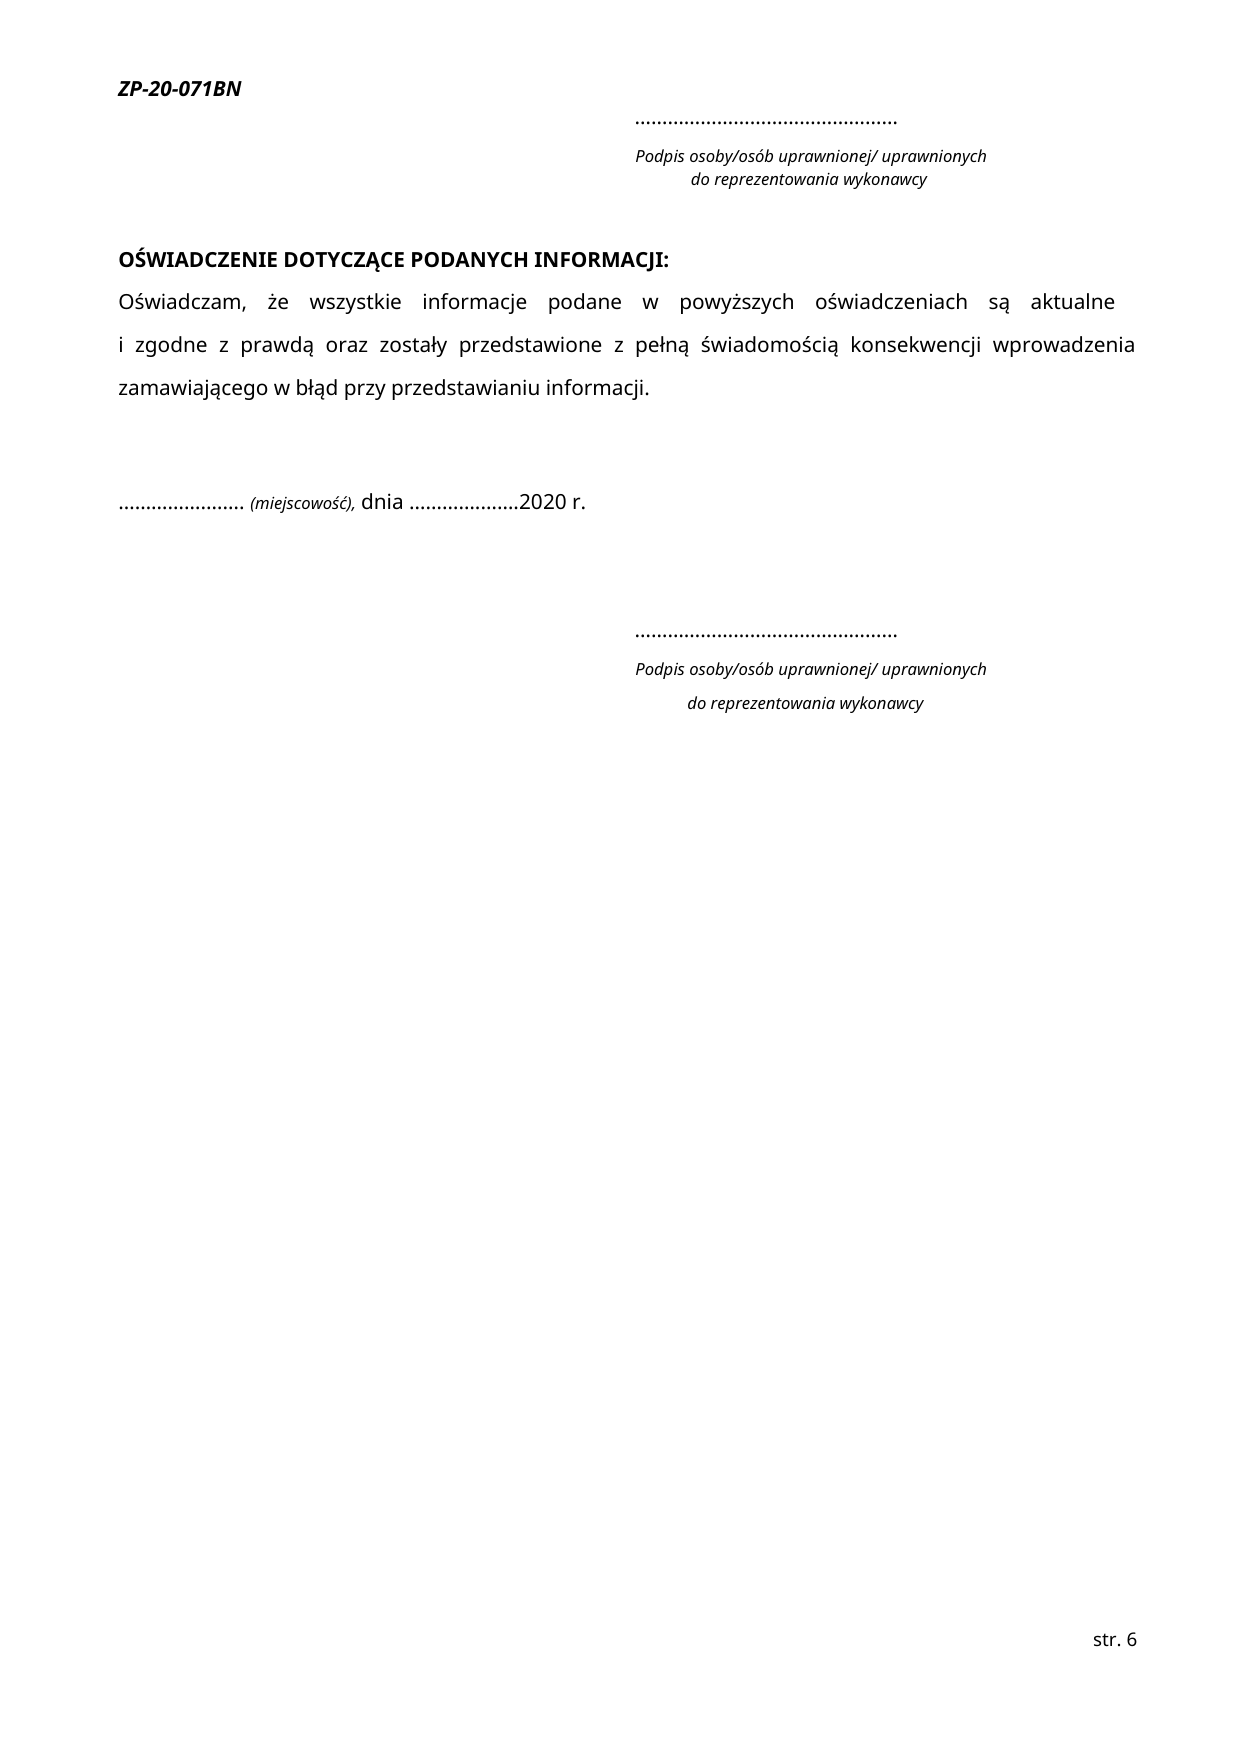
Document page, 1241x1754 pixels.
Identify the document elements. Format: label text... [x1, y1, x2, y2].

text Podpis osoby/osób uprawnionej/ uprawnionych [561, 657, 1137, 680]
text Oświadczam, że wszystkie informacje podane w powyższych oświadczeniach są aktualne i zgodne z prawdą oraz zostały przedstawione z pełną świadomością konsekwencji wprowadzenia zamawiającego w błąd przy przedstawianiu informacji. [118, 287, 1137, 401]
text Podpis osoby/osób uprawnionej/ uprawnionych [561, 145, 1137, 168]
text do reprezentowania wykonawcy [561, 692, 1137, 714]
text ………………………………………… [118, 615, 1137, 643]
text OŚWIADCZENIE DOTYCZĄCE PODANYCH INFORMACJI: [118, 245, 1137, 273]
text do reprezentowania wykonawcy [118, 168, 1137, 190]
text …………….……. (miejscowość), dnia ………….…….2020 r. [118, 487, 1137, 516]
text ………………………………………… [118, 102, 1137, 131]
